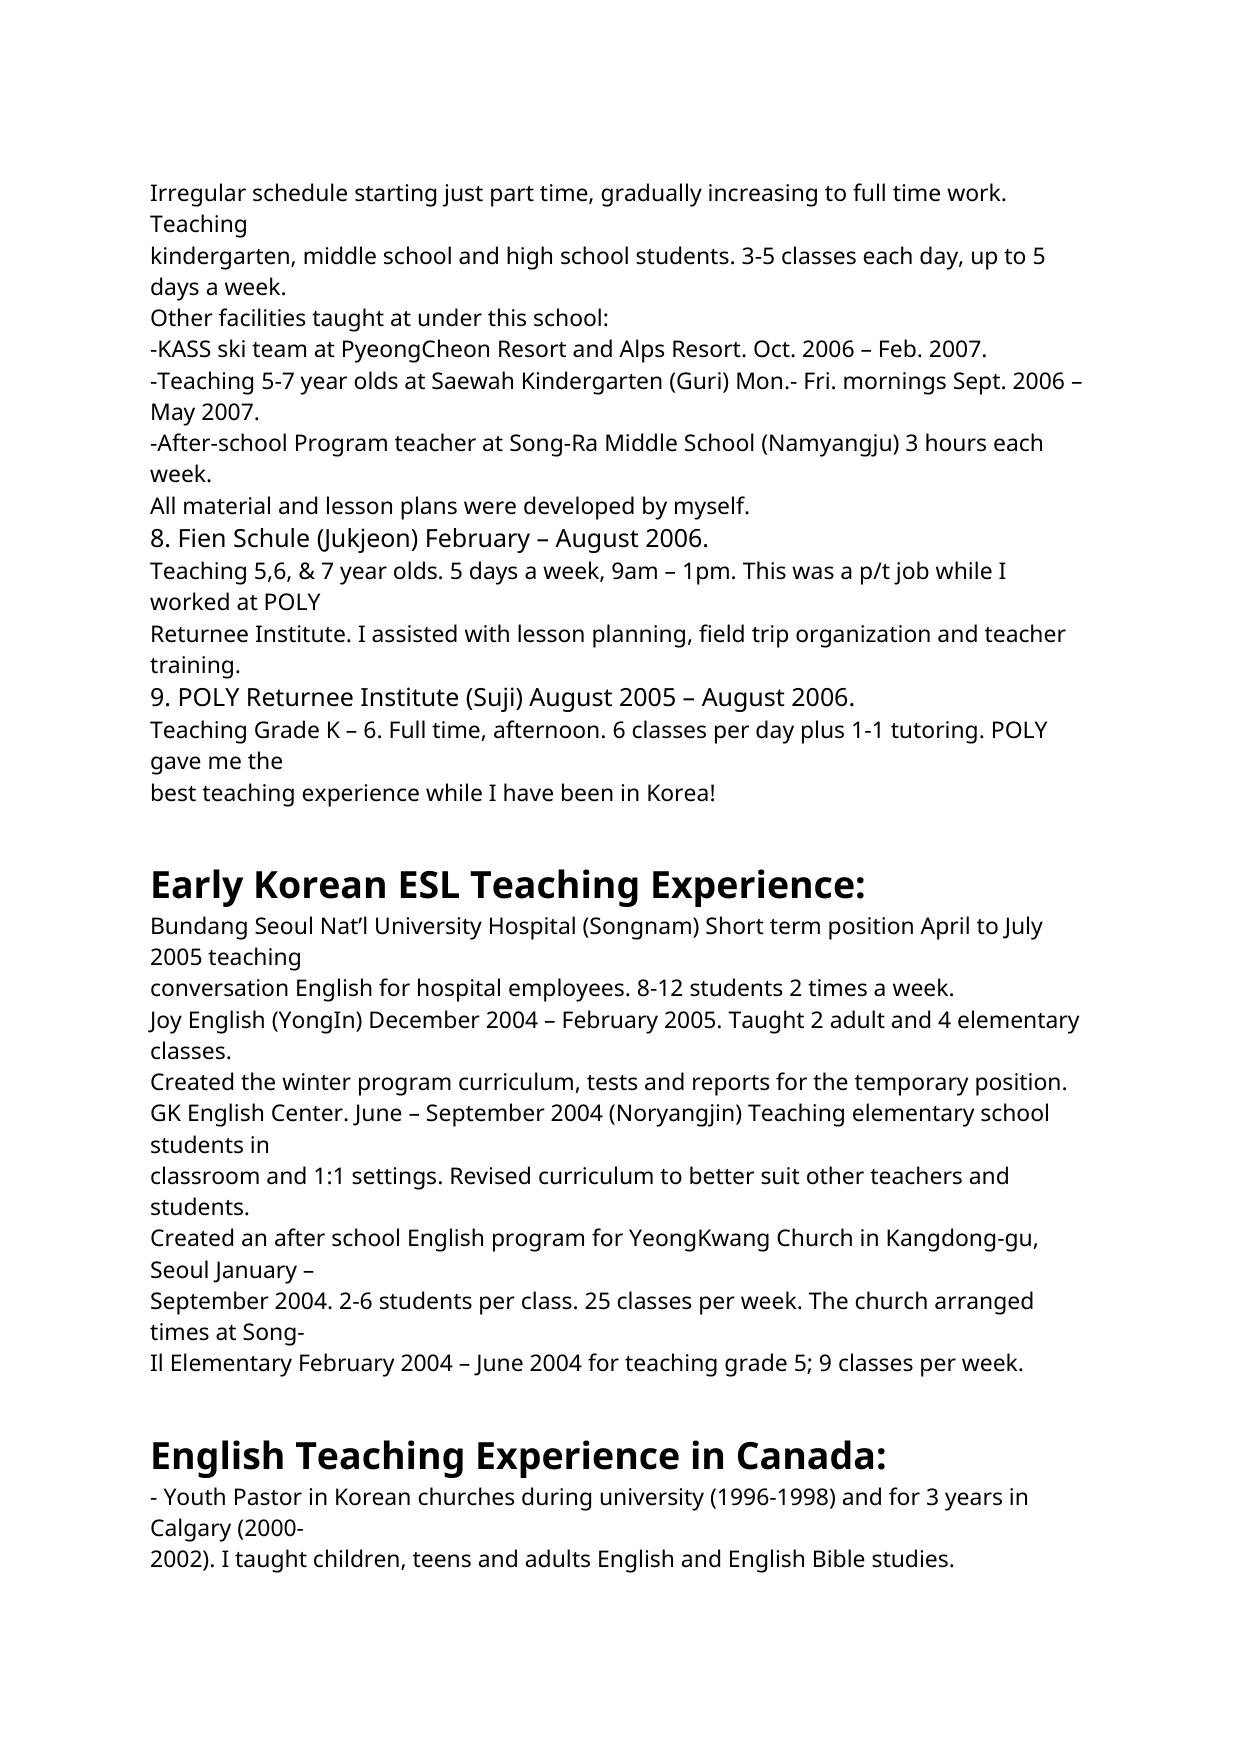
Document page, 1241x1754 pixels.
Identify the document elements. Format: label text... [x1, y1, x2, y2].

text Returnee Institute. I assisted with lesson planning, field trip organization and teacher training. [150, 617, 1090, 680]
text best teaching experience while I have been in Korea! [150, 777, 1090, 808]
text Early Korean ESL Teaching Experience: [150, 859, 1090, 910]
text classroom and 1:1 settings. Revised curriculum to better suit other teachers and students. [150, 1160, 1090, 1222]
text Joy English (YongIn) December 2004 – February 2005. Taught 2 adult and 4 elementary classes. [150, 1004, 1090, 1066]
text Created an after school English program for YeongKwang Church in Kangdong-gu, Seoul January – [150, 1222, 1090, 1285]
text conversation English for hospital employees. 8-12 students 2 times a week. [150, 972, 1090, 1004]
text English Teaching Experience in Canada: [150, 1430, 1090, 1481]
text -Teaching 5-7 year olds at Saewah Kindergarten (Guri) Mon.- Fri. mornings Sept. 2006 – May 2007. [150, 365, 1090, 427]
text September 2004. 2-6 students per class. 25 classes per week. The church arranged times at Song- [150, 1285, 1090, 1347]
text - Youth Pastor in Korean churches during university (1996-1998) and for 3 years in Calgary (2000- [150, 1481, 1090, 1543]
text Created the winter program curriculum, tests and reports for the temporary position. [150, 1066, 1090, 1097]
text Il Elementary February 2004 – June 2004 for teaching grade 5; 9 classes per week. [150, 1347, 1090, 1379]
text Other facilities taught at under this school: [150, 302, 1090, 333]
text -After-school Program teacher at Song-Ra Middle School (Namyangju) 3 hours each week. [150, 427, 1090, 490]
text 8. Fien Schule (Jukjeon) February – August 2006. [150, 521, 1090, 555]
text -KASS ski team at PyeongCheon Resort and Alps Resort. Oct. 2006 – Feb. 2007. [150, 333, 1090, 365]
text All material and lesson plans were developed by myself. [150, 490, 1090, 521]
text 9. POLY Returnee Institute (Suji) August 2005 – August 2006. [150, 680, 1090, 714]
text Teaching Grade K – 6. Full time, afternoon. 6 classes per day plus 1-1 tutoring. POLY gave me the [150, 714, 1090, 777]
text 2002). I taught children, teens and adults English and English Bible studies. [150, 1543, 1090, 1574]
text Irregular schedule starting just part time, gradually increasing to full time work. Teaching [150, 177, 1090, 240]
text kindergarten, middle school and high school students. 3-5 classes each day, up to 5 days a week. [150, 240, 1090, 302]
text Teaching 5,6, & 7 year olds. 5 days a week, 9am – 1pm. This was a p/t job while I worked at POLY [150, 555, 1090, 617]
text GK English Center. June – September 2004 (Noryangjin) Teaching elementary school students in [150, 1097, 1090, 1160]
text Bundang Seoul Nat’l University Hospital (Songnam) Short term position April to July 2005 teaching [150, 910, 1090, 972]
